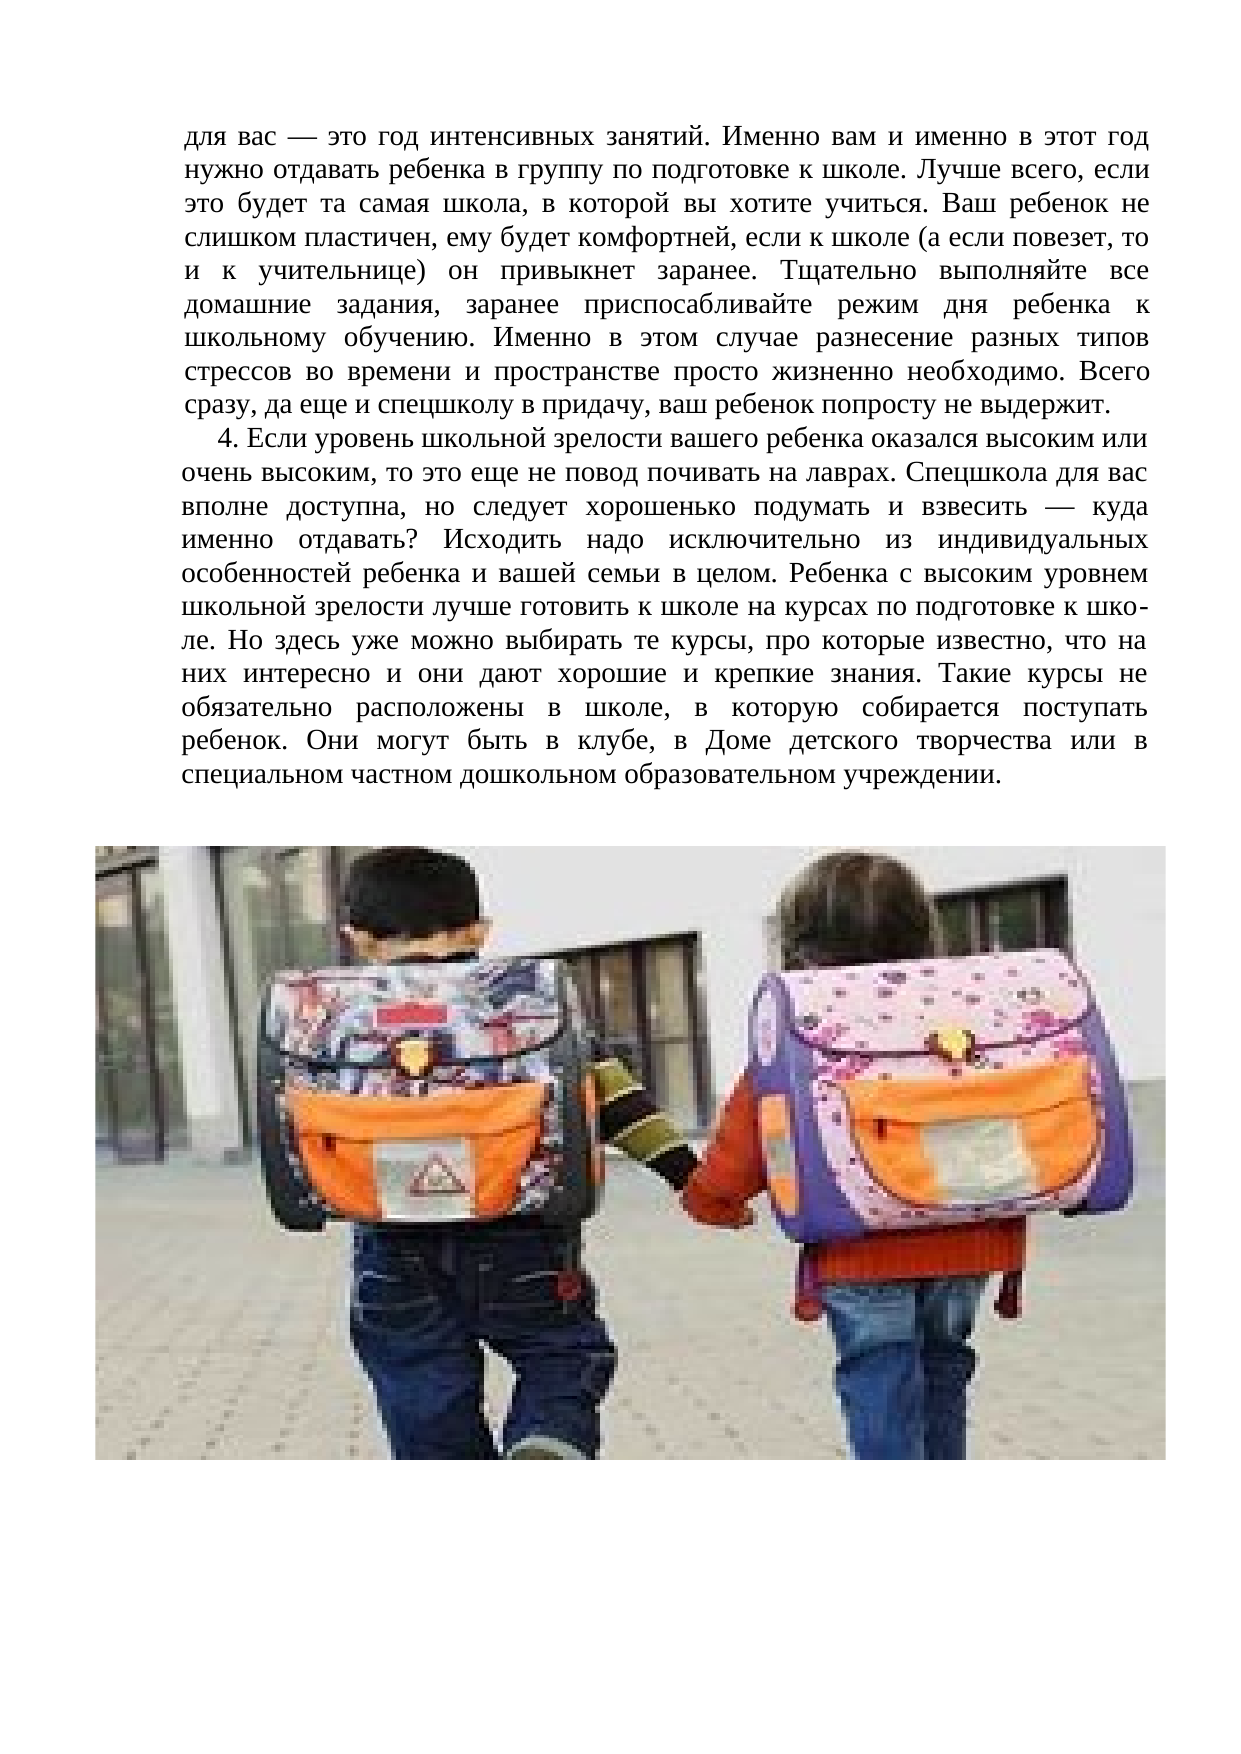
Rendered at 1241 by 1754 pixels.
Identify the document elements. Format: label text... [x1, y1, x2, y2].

text 4. Если уровень школьной зрелости вашего ребенка оказался высоким или очень высоким, то это еще не повод почивать на лаврах. Спецшкола для вас вполне доступна, но следует хорошенько подумать и взвесить — куда именно отдавать? Исходить надо исключительно из индивидуальных особенностей ребенка и вашей семьи в целом. Ребенка с высоким уровнем школьной зрелости лучше готовить к школе на курсах по подготовке к школе. Но здесь уже можно выбирать те курсы, про которые известно, что на них интересно и они дают хорошие и крепкие знания. Такие курсы не обязательно расположены в школе, в которую собирается поступать ребенок. Они могут быть в клубе, в Доме детского творчества или в специальном частном дошкольном образовательном учреждении. [181, 421, 1149, 789]
picture [95, 846, 1166, 1460]
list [184, 118, 1150, 420]
